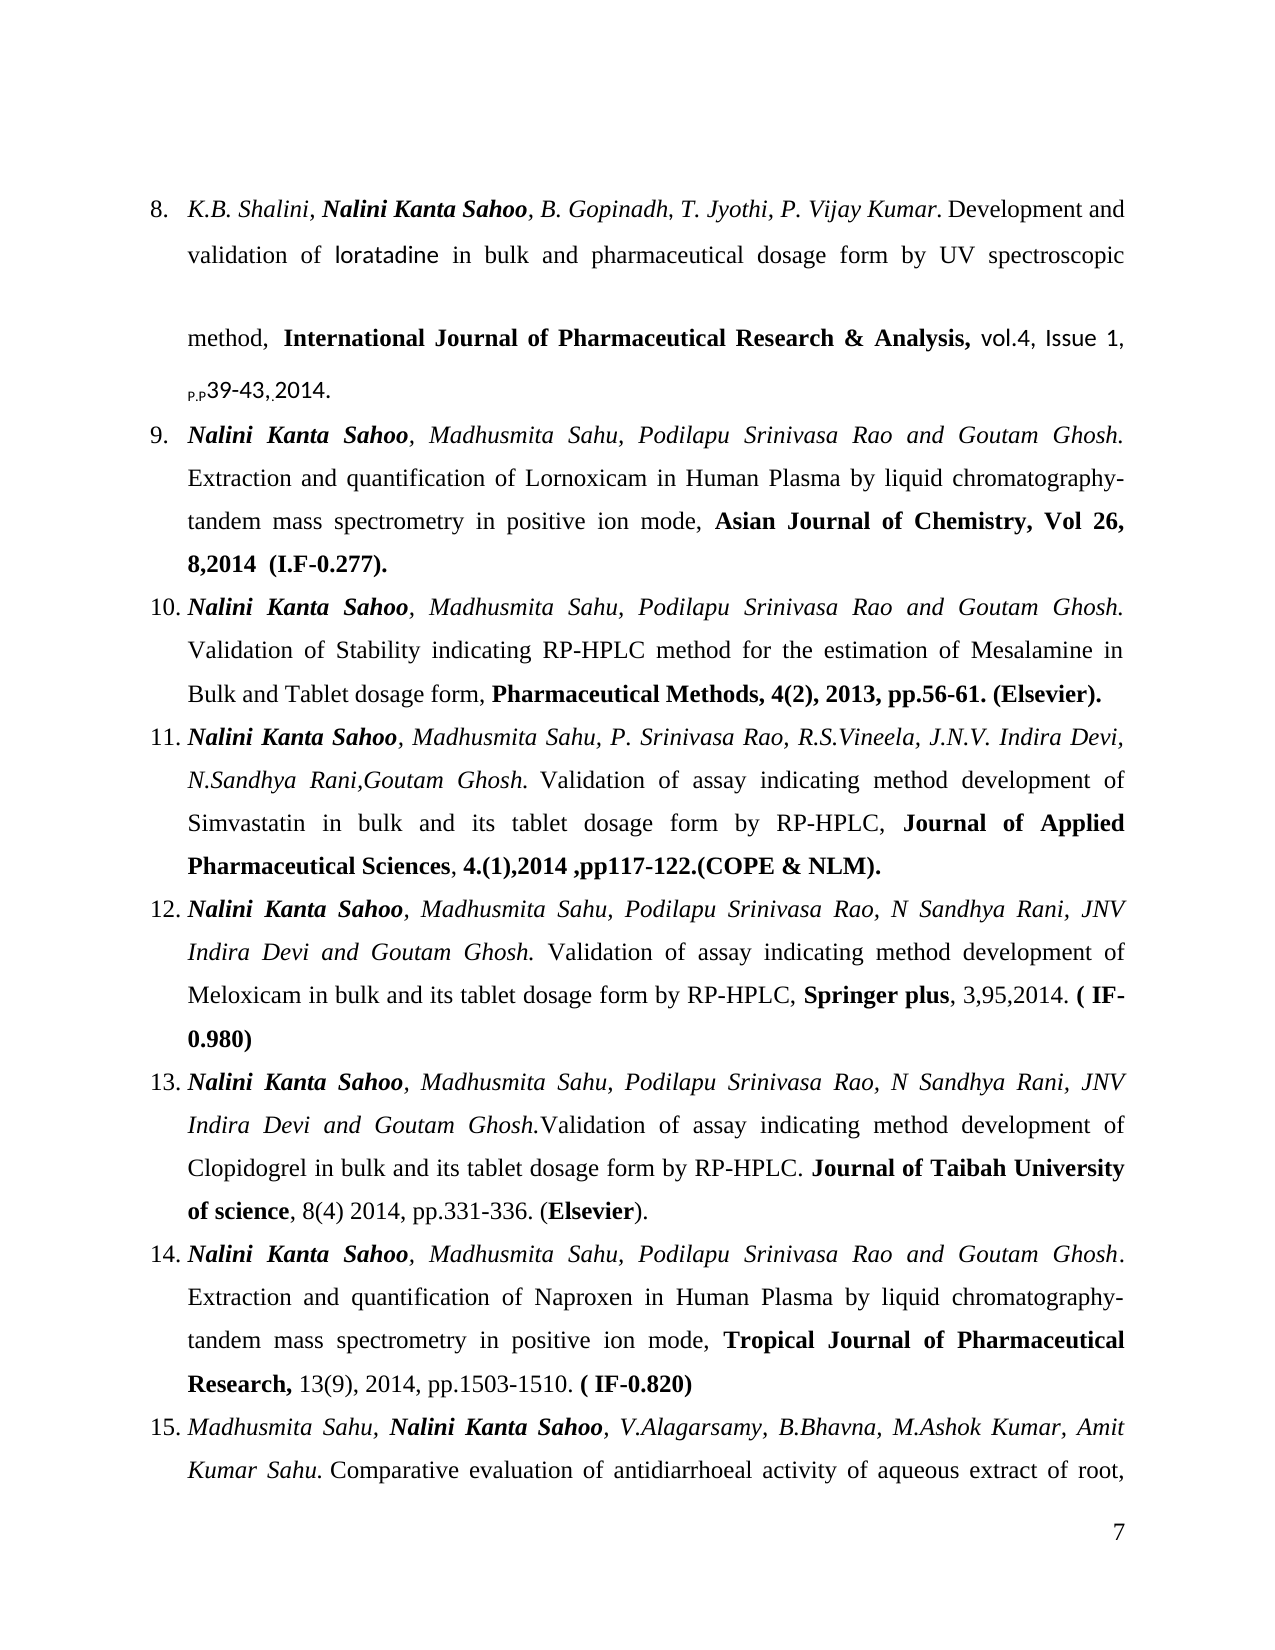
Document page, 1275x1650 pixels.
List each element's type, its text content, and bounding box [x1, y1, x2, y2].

list Nalini Kanta Sahoo, Madhusmita Sahu, Podilapu Srinivasa Rao and Goutam Ghosh. Validation of Stability indicating RP-HPLC method for the estimation of Mesalamine in Bulk and Tablet dosage form, Pharmaceutical Methods, 4(2), 2013, pp.56-61. (Elsevier). [150, 592, 1125, 707]
list Nalini Kanta Sahoo, Madhusmita Sahu, Podilapu Srinivasa Rao and Goutam Ghosh. Extraction and quantification of Naproxen in Human Plasma by liquid chromatography-tandem mass spectrometry in positive ion mode, Tropical Journal of Pharmaceutical Research, 13(9), 2014, pp.1503-1510. ( IF-0.820) [150, 1239, 1125, 1397]
list Nalini Kanta Sahoo, Madhusmita Sahu, Podilapu Srinivasa Rao, N Sandhya Rani, JNV Indira Devi and Goutam Ghosh. Validation of assay indicating method development of Meloxicam in bulk and its tablet dosage form by RP-HPLC, Springer plus, 3,95,2014. ( IF-0.980) [150, 894, 1125, 1052]
list Nalini Kanta Sahoo, Madhusmita Sahu, Podilapu Srinivasa Rao and Goutam Ghosh. Extraction and quantification of Lornoxicam in Human Plasma by liquid chromatography-tandem mass spectrometry in positive ion mode, Asian Journal of Chemistry, Vol 26, 8,2014 (I.F-0.277). [150, 420, 1125, 578]
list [150, 1412, 1125, 1484]
list Nalini Kanta Sahoo, Madhusmita Sahu, P. Srinivasa Rao, R.S.Vineela, J.N.V. Indira Devi, N.Sandhya Rani,Goutam Ghosh. Validation of assay indicating method development of Simvastatin in bulk and its tablet dosage form by RP-HPLC, Journal of Applied Pharmaceutical Sciences, 4.(1),2014 ,pp117-122.(COPE & NLM). [150, 722, 1125, 880]
list K.B. Shalini, Nalini Kanta Sahoo, B. Gopinadh, T. Jyothi, P. Vijay Kumar. Development and validation of loratadine in bulk and pharmaceutical dosage form by UV spectroscopic method, International Journal of Pharmaceutical Research & Analysis, vol.4, Issue 1, P.P39-43,.2014. [150, 193, 1125, 405]
list Nalini Kanta Sahoo, Madhusmita Sahu, Podilapu Srinivasa Rao, N Sandhya Rani, JNV Indira Devi and Goutam Ghosh.Validation of assay indicating method development of Clopidogrel in bulk and its tablet dosage form by RP-HPLC. Journal of Taibah University of science, 8(4) 2014, pp.331-336. (Elsevier). [150, 1067, 1125, 1225]
